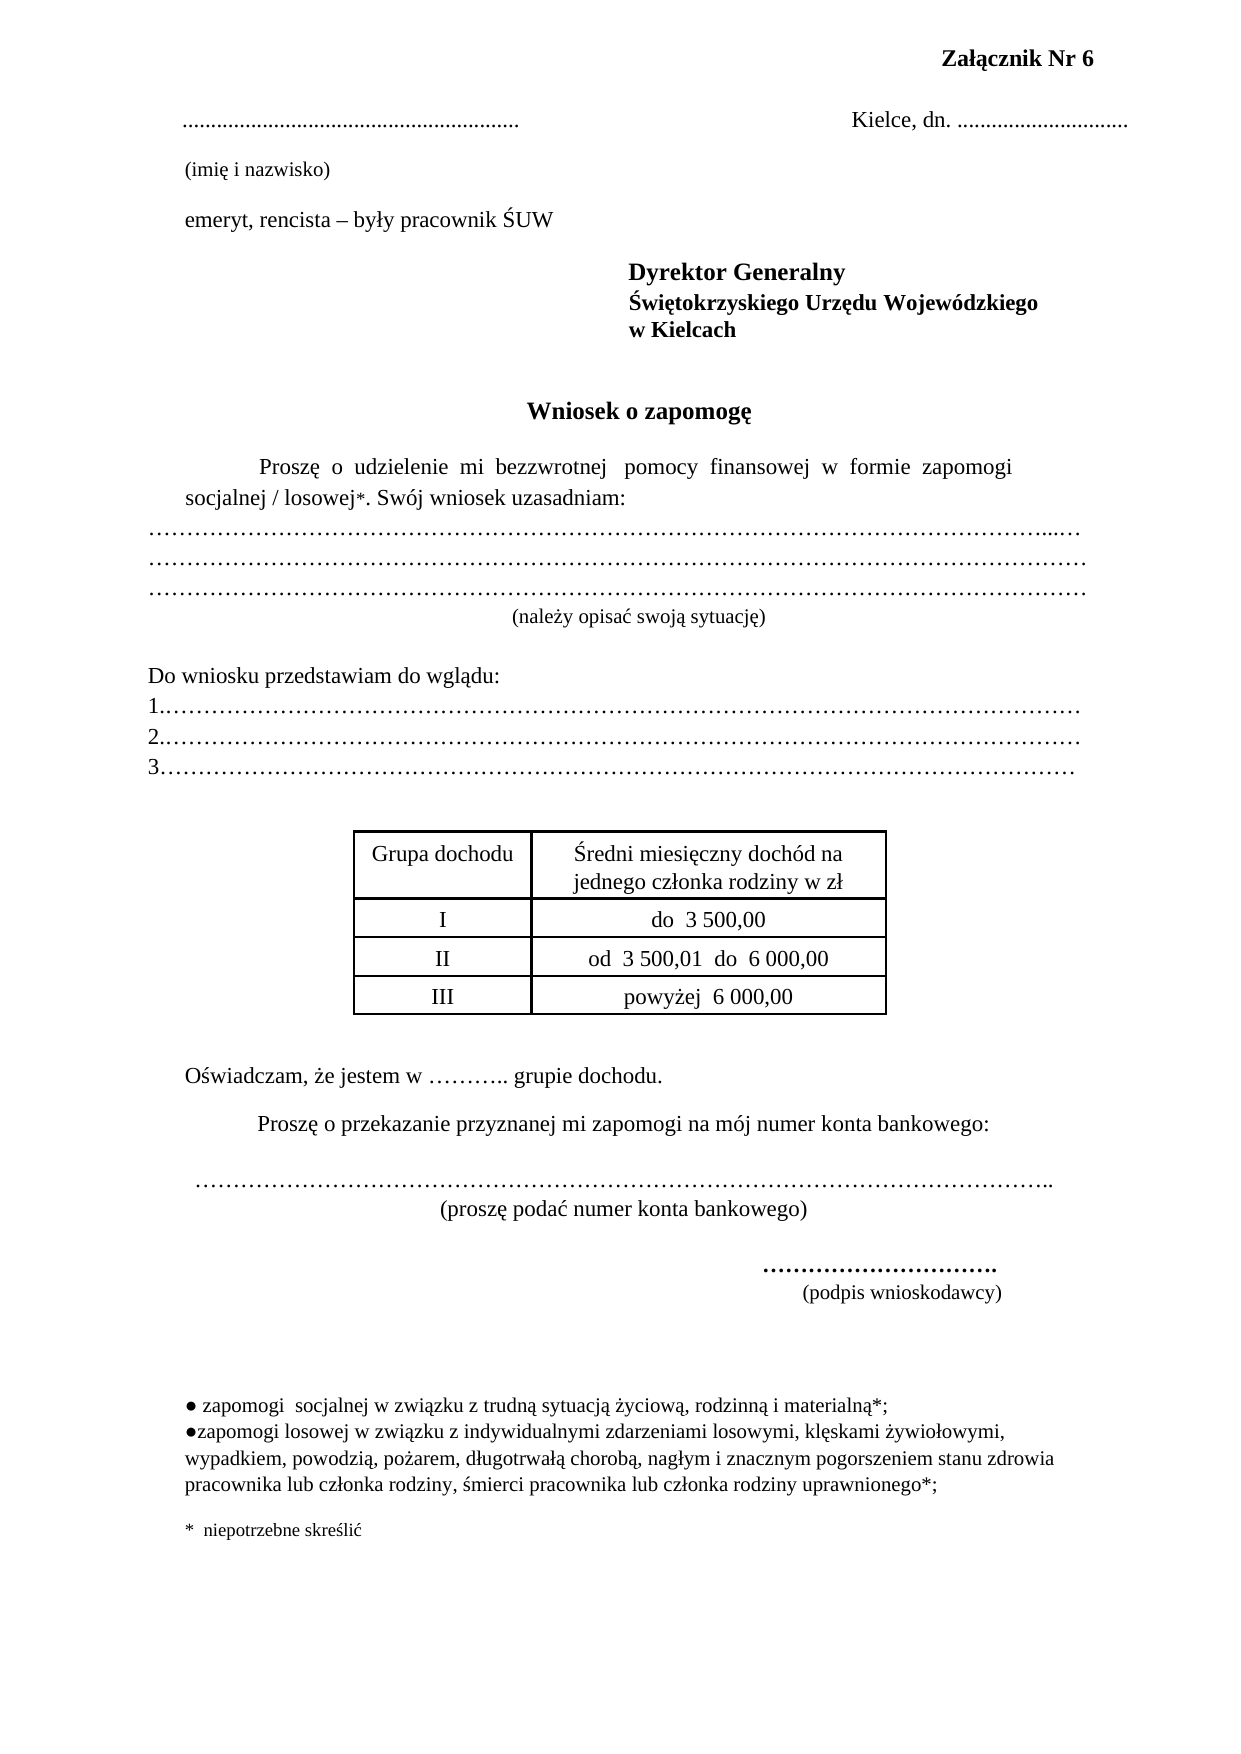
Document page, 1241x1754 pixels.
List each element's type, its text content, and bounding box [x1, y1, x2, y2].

text 1.………………………………………………………………………………………………………… [148, 693, 1093, 719]
table_cell III [355, 977, 530, 1013]
text Oświadczam, że jestem w ……….. grupie dochodu. [184, 1062, 1093, 1089]
table_cell do 3 500,00 [533, 900, 885, 936]
table_cell I [355, 900, 530, 936]
text (imię i nazwisko) [184, 157, 1093, 181]
text emeryt, rencista – były pracownik ŚUW [184, 206, 1093, 232]
table_header Grupa dochodu [355, 833, 530, 897]
subtitle Dyrektor Generalny [343, 257, 1093, 286]
text ………………………………………………………………………………………………….. [184, 1166, 1063, 1193]
subtitle Załącznik Nr 6 [148, 44, 1094, 72]
table_cell od 3 500,01 do 6 000,00 [533, 938, 885, 974]
table_cell II [355, 938, 530, 974]
text 2.………………………………………………………………………………………………………… [148, 723, 1093, 749]
text 3………………………………………………………………………………………………………… [148, 753, 1093, 779]
text Proszę o udzielenie mi bezzwrotnej pomocy finansowej w formie zapomogi socjalnej / losowej*. Swój wniosek uzasadniam: [185, 453, 1093, 510]
text …………………………………………………………………………………………………………… [148, 544, 1093, 570]
text ........................................................... Kielce, dn. .............................. [148, 106, 1093, 133]
text ●zapomogi losowej w związku z indywidualnymi zdarzeniami losowymi, klęskami żywiołowymi, wypadkiem, powodzią, pożarem, długotrwałą chorobą, nagłym i znacznym pogorszeniem stanu zdrowia pracownika lub członka rodziny, śmierci pracownika lub członka rodziny uprawnionego*; [184, 1419, 1093, 1496]
text ………………………………………………………………………………………………………...… [148, 514, 1093, 540]
text Proszę o przekazanie przyznanej mi zapomogi na mój numer konta bankowego: [184, 1110, 1063, 1136]
text (należy opisać swoją sytuację) [185, 604, 1093, 628]
text Świętokrzyskiego Urzędu Wojewódzkiego w Kielcach [629, 289, 1063, 342]
text ● zapomogi socjalnej w związku z trudną sytuacją życiową, rodzinną i materialną*; [184, 1393, 1093, 1417]
text …………………………………………………………………………………………………………… [148, 574, 1093, 601]
text (proszę podać numer konta bankowego) [184, 1194, 1063, 1221]
table_cell powyżej 6 000,00 [533, 977, 885, 1013]
text * niepotrzebne skreślić [184, 1519, 1065, 1541]
subtitle Wniosek o zapomogę [343, 396, 934, 425]
text Do wniosku przedstawiam do wglądu: [148, 662, 1093, 689]
text …………………………. [149, 1251, 997, 1278]
text (podpis wnioskodawcy) [776, 1280, 1093, 1304]
table_header Średni miesięczny dochód na jednego członka rodziny w zł [533, 833, 885, 897]
